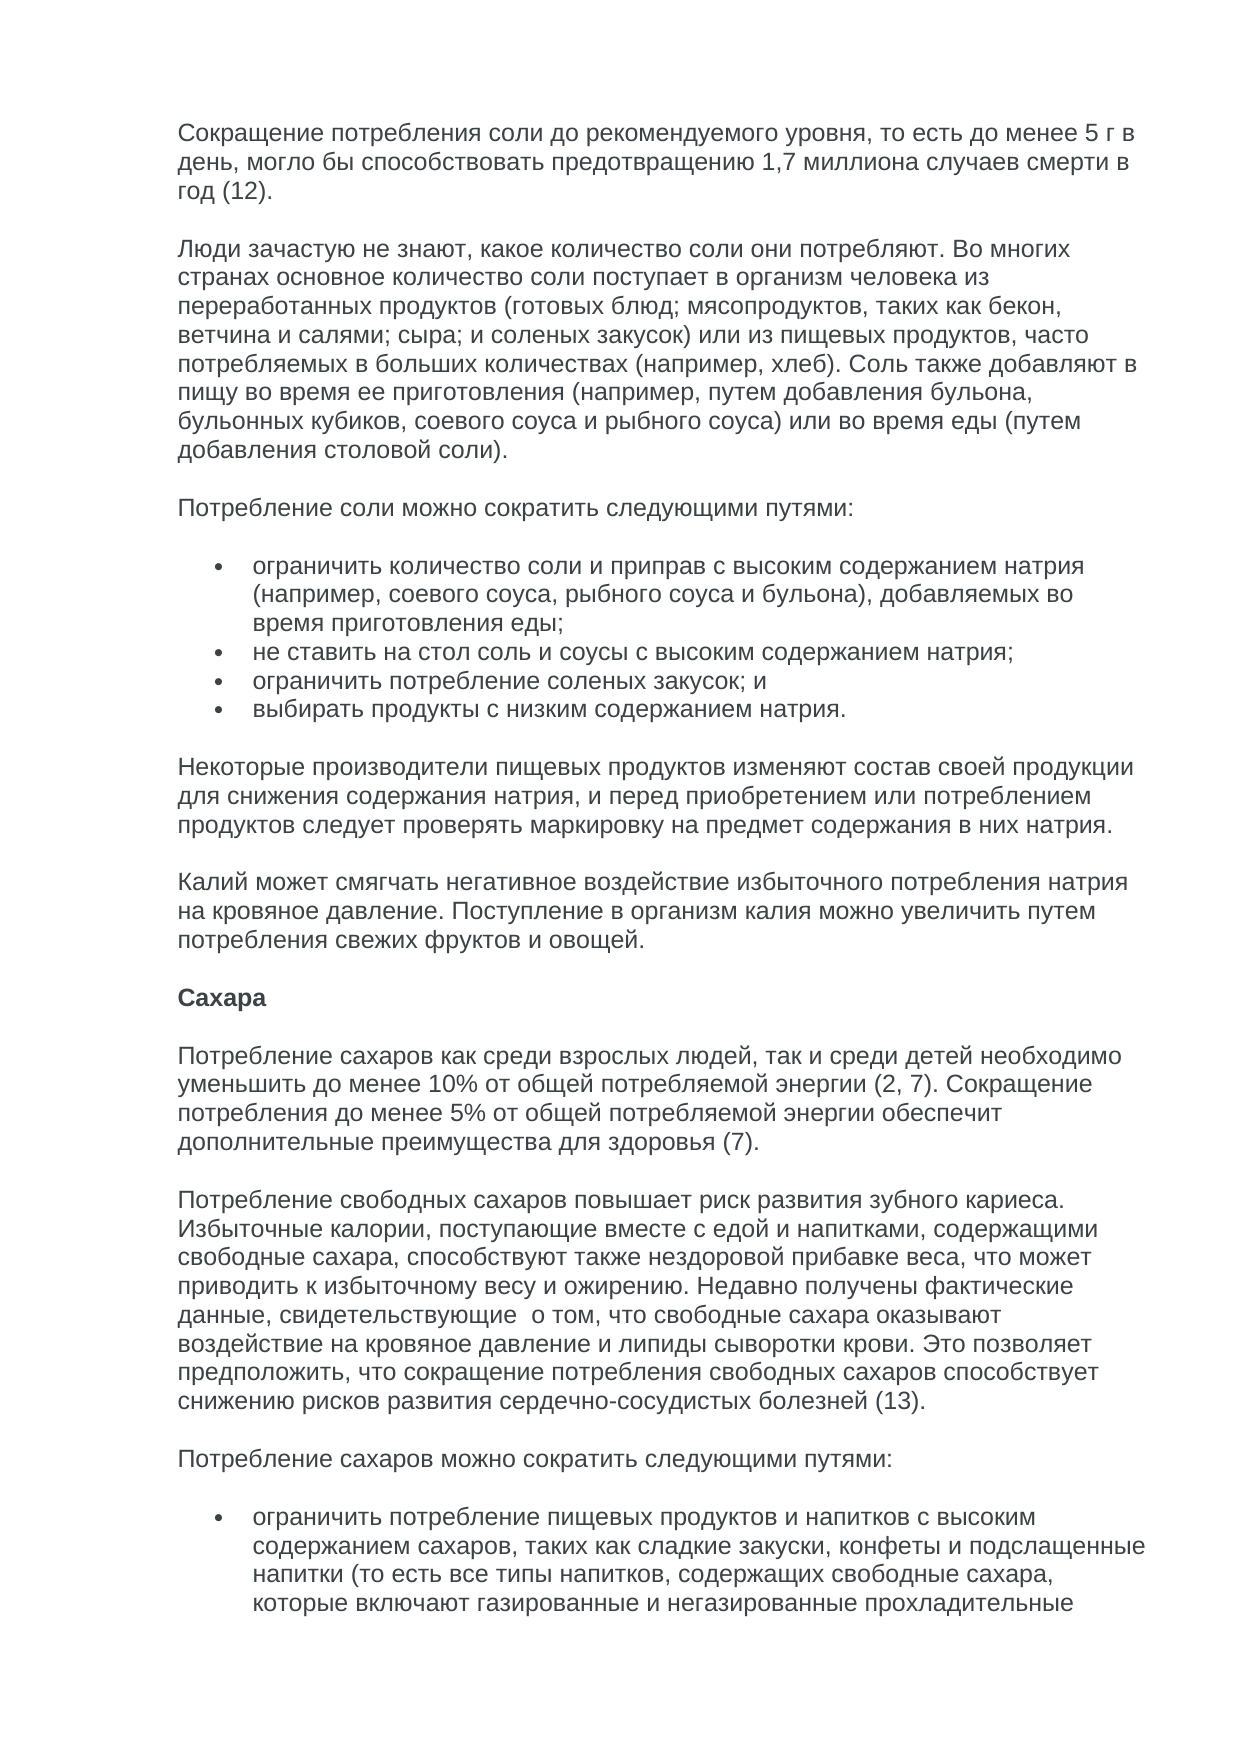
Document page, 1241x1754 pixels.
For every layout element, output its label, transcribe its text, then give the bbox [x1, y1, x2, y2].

list ограничить количество соли и приправ с высоким содержанием натрия (например, соевого соуса, рыбного соуса и бульона), добавляемых во время приготовления еды; [215, 551, 1152, 637]
text Некоторые производители пищевых продуктов изменяют состав своей продукции для снижения содержания натрия, и перед приобретением или потреблением продуктов следует проверять маркировку на предмет содержания в них натрия. Калий может смягчать негативное воздействие избыточного потребления натрия на кровяное давление. Поступление в организм калия можно увеличить путем потребления свежих фруктов и овощей. [177, 752, 1152, 953]
list выбирать продукты с низким содержанием натрия. [215, 694, 1152, 723]
text Потребление сахаров как среди взрослых людей, так и среди детей необходимо уменьшить до менее 10% от общей потребляемой энергии (2, 7). Сокращение потребления до менее 5% от общей потребляемой энергии обеспечит дополнительные преимущества для здоровья (7). [177, 1041, 1152, 1156]
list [215, 1502, 1152, 1617]
list ограничить потребление соленых закусок; и [215, 666, 1152, 694]
text Потребление свободных сахаров повышает риск развития зубного кариеса. Избыточные калории, поступающие вместе с едой и напитками, содержащими свободные сахара, способствуют также нездоровой прибавке веса, что может приводить к избыточному весу и ожирению. Недавно получены фактические данные, свидетельствующие о том, что свободные сахара оказывают воздействие на кровяное давление и липиды сыворотки крови. Это позволяет предположить, что сокращение потребления свободных сахаров способствует снижению рисков развития сердечно-сосудистых болезней (13). [177, 1185, 1152, 1415]
text Сокращение потребления соли до рекомендуемого уровня, то есть до менее 5 г в день, могло бы способствовать предотвращению 1,7 миллиона случаев смерти в год (12). [177, 118, 1152, 204]
text Потребление сахаров можно сократить следующими путями: [177, 1444, 1152, 1473]
text Сахара [177, 983, 1152, 1011]
text Потребление соли можно сократить следующими путями: [177, 493, 1152, 521]
list не ставить на стол соль и соусы с высоким содержанием натрия; [215, 637, 1152, 666]
text Люди зачастую не знают, какое количество соли они потребляют. Во многих странах основное количество соли поступает в организм человека из переработанных продуктов (готовых блюд; мясопродуктов, таких как бекон, ветчина и салями; сыра; и соленых закусок) или из пищевых продуктов, часто потребляемых в больших количествах (например, хлеб). Соль также добавляют в пищу во время ее приготовления (например, путем добавления бульона, бульонных кубиков, соевого соуса и рыбного соуса) или во время еды (путем добавления столовой соли). [177, 233, 1152, 463]
